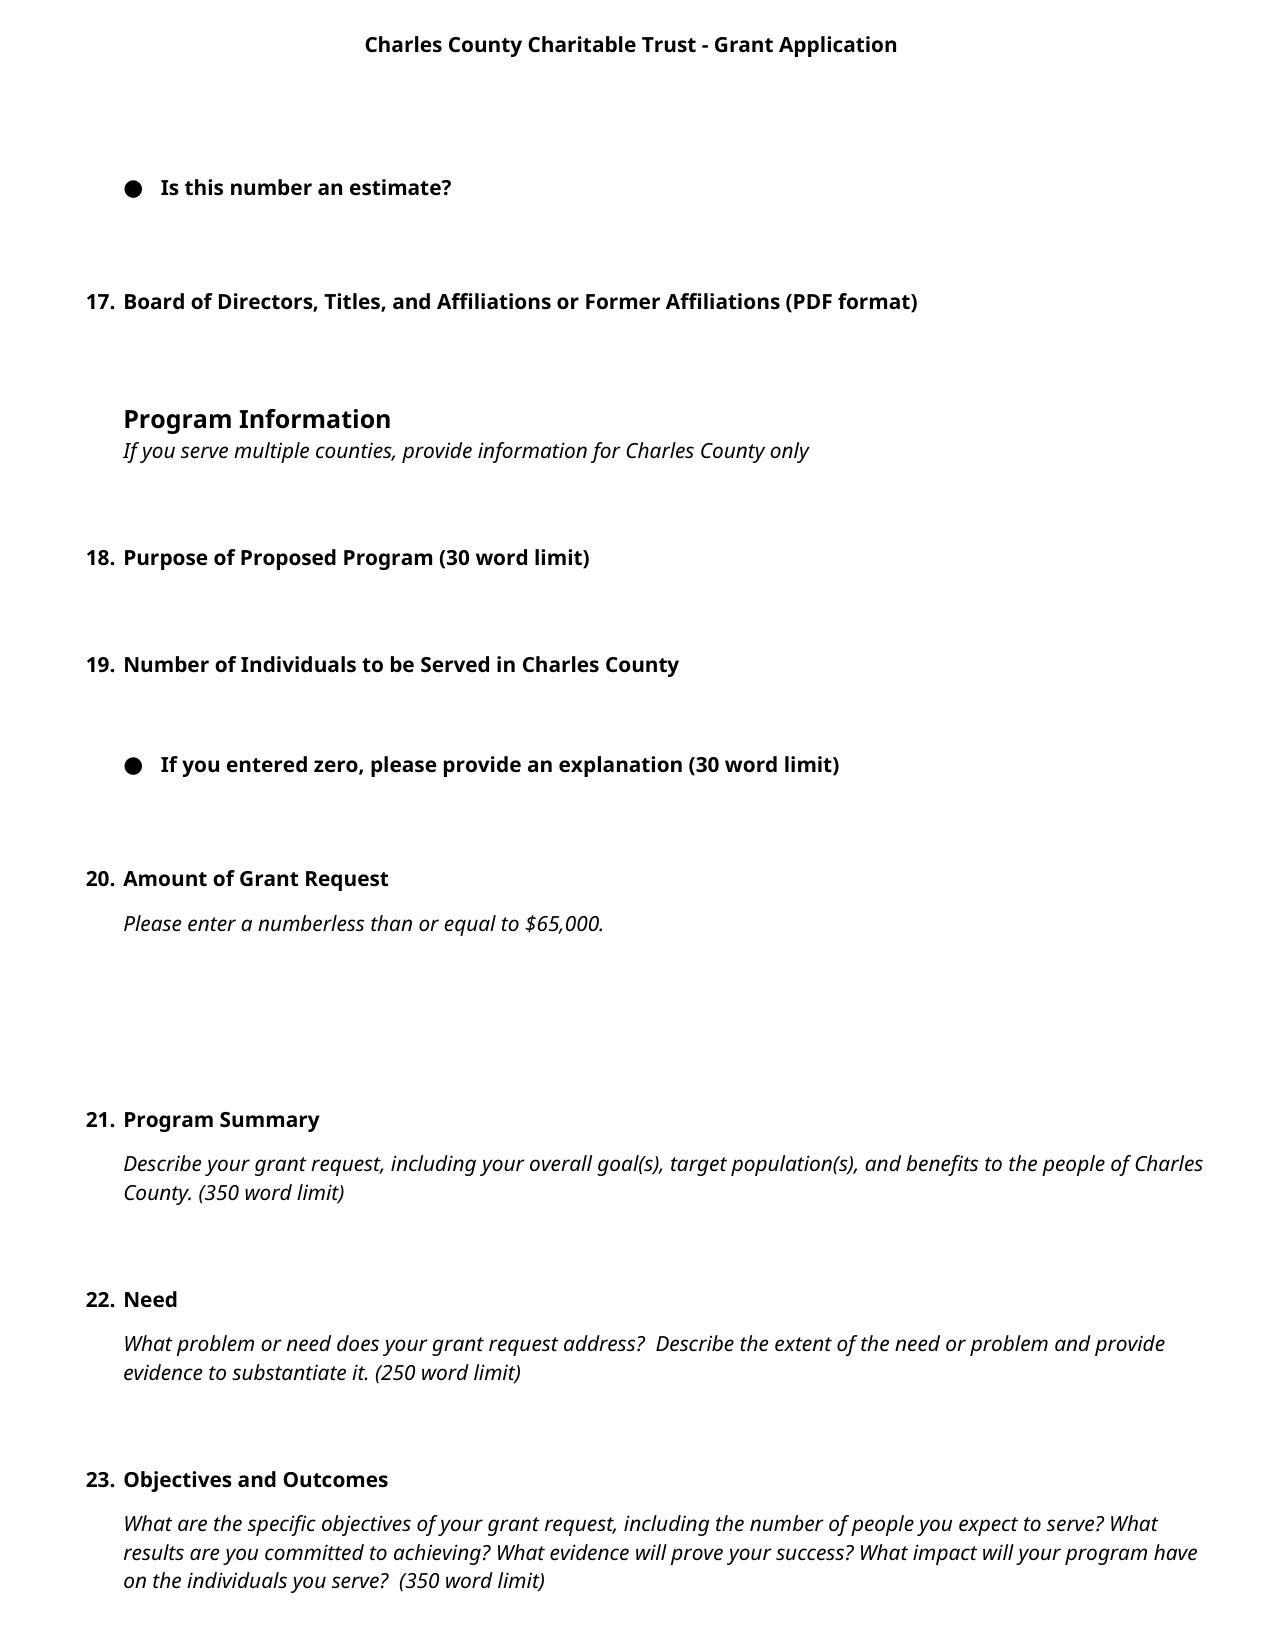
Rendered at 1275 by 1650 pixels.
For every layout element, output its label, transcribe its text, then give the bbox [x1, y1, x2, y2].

text If you serve multiple counties, provide information for Charles County only [123, 436, 1218, 464]
subtitle Program Information [123, 402, 1218, 436]
text What are the specific objectives of your grant request, including the number of people you expect to serve? What results are you committed to achieving? What evidence will prove your success? What impact will your program have on the individuals you serve? (350 word limit) [123, 1509, 1218, 1595]
list Purpose of Proposed Program (30 word limit) [86, 543, 1218, 571]
list Board of Directors, Titles, and Affiliations or Former Affiliations (PDF format) [86, 287, 1218, 315]
text What problem or need does your grant request address? Describe the extent of the need or problem and provide evidence to substantiate it. (250 word limit) [123, 1329, 1218, 1386]
list Need [86, 1285, 1218, 1313]
list Objectives and Outcomes [86, 1465, 1218, 1493]
list If you entered zero, please provide an explanation (30 word limit) [123, 739, 1218, 786]
list Number of Individuals to be Served in Charles County [86, 650, 1218, 678]
list Amount of Grant Request [86, 864, 1218, 893]
text Describe your grant request, including your overall goal(s), target population(s), and benefits to the people of Charles County. (350 word limit) [123, 1149, 1218, 1206]
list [123, 161, 1218, 208]
list Program Summary [86, 1105, 1218, 1133]
text Please enter a numberless than or equal to $65,000. [123, 909, 1218, 937]
